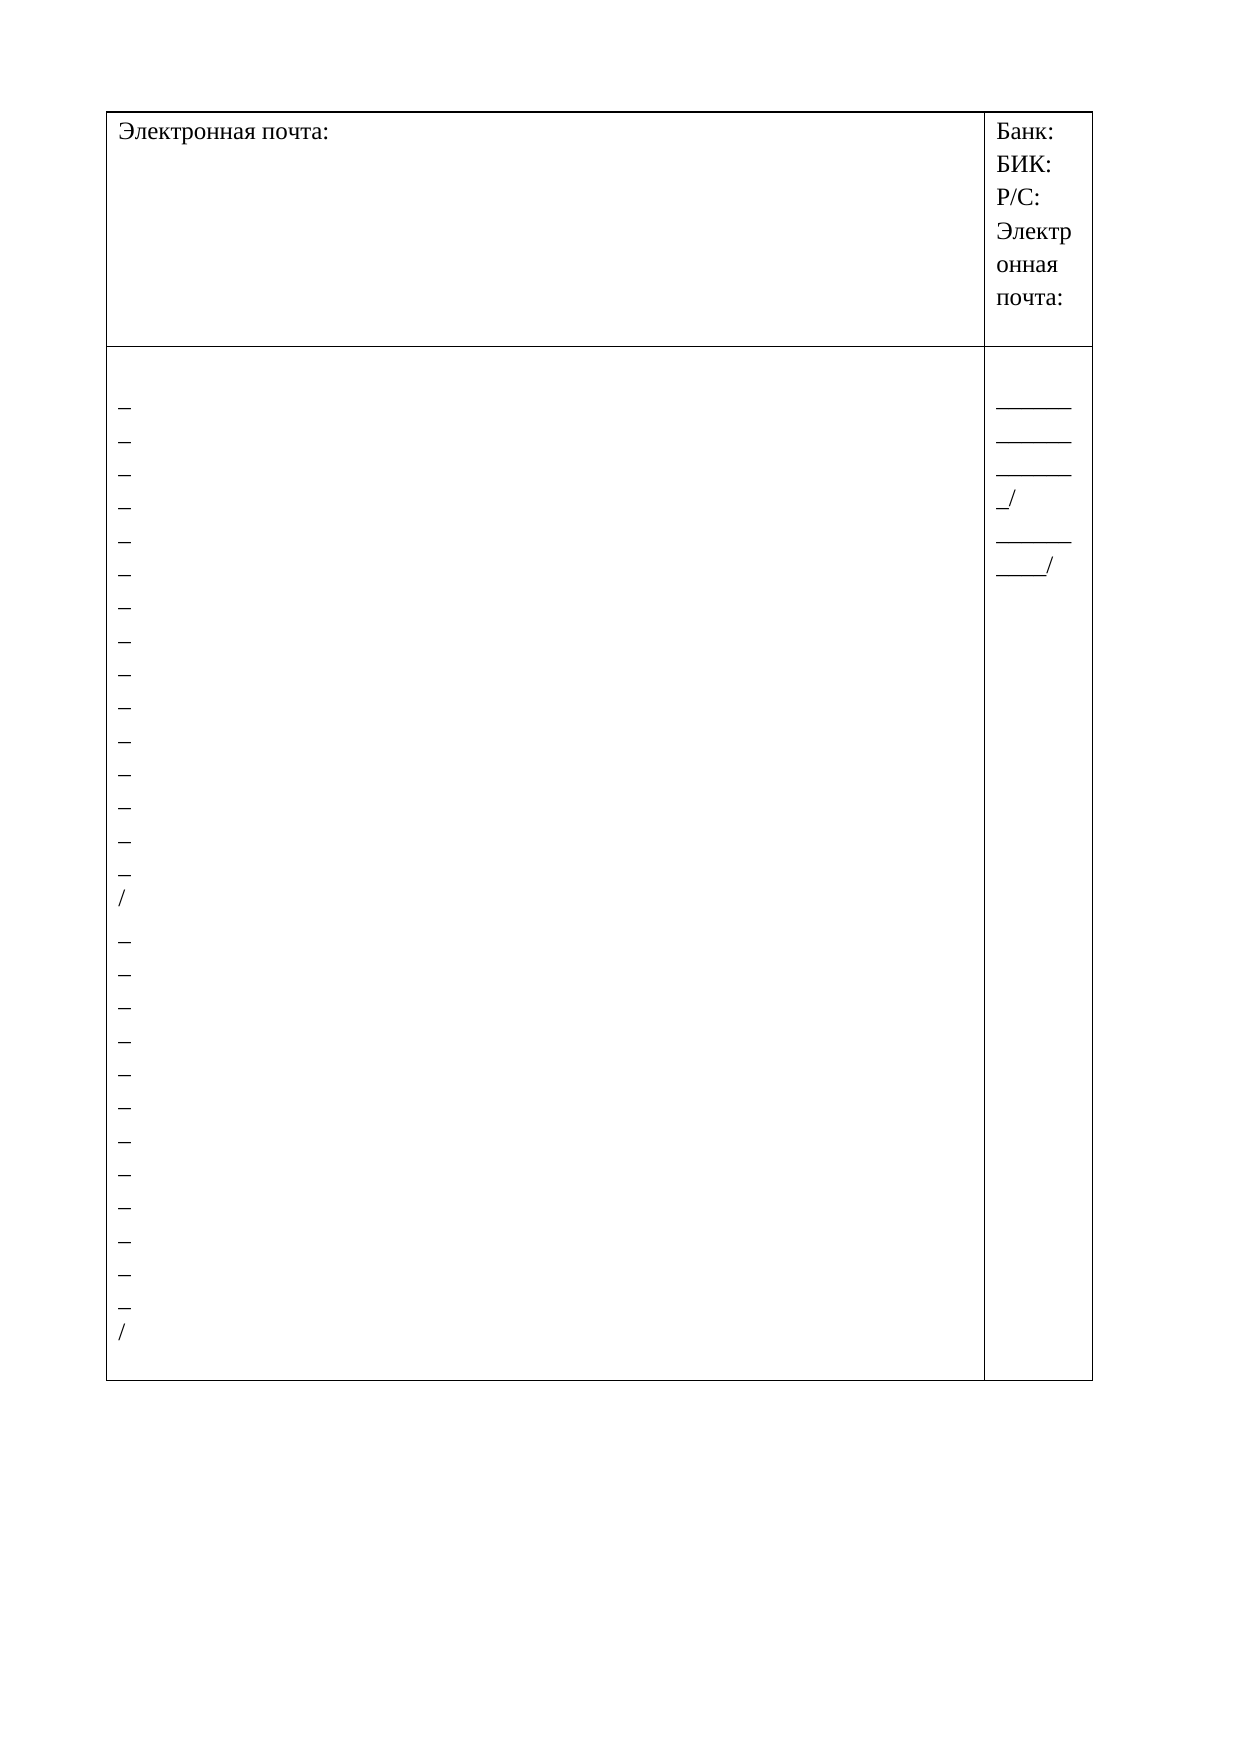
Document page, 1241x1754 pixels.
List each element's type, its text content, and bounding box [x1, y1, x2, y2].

table_cell ___________________/ __________/ [985, 347, 1092, 1380]
table_cell _______________/____________/ [107, 347, 984, 1380]
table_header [985, 113, 1092, 346]
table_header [107, 113, 984, 346]
